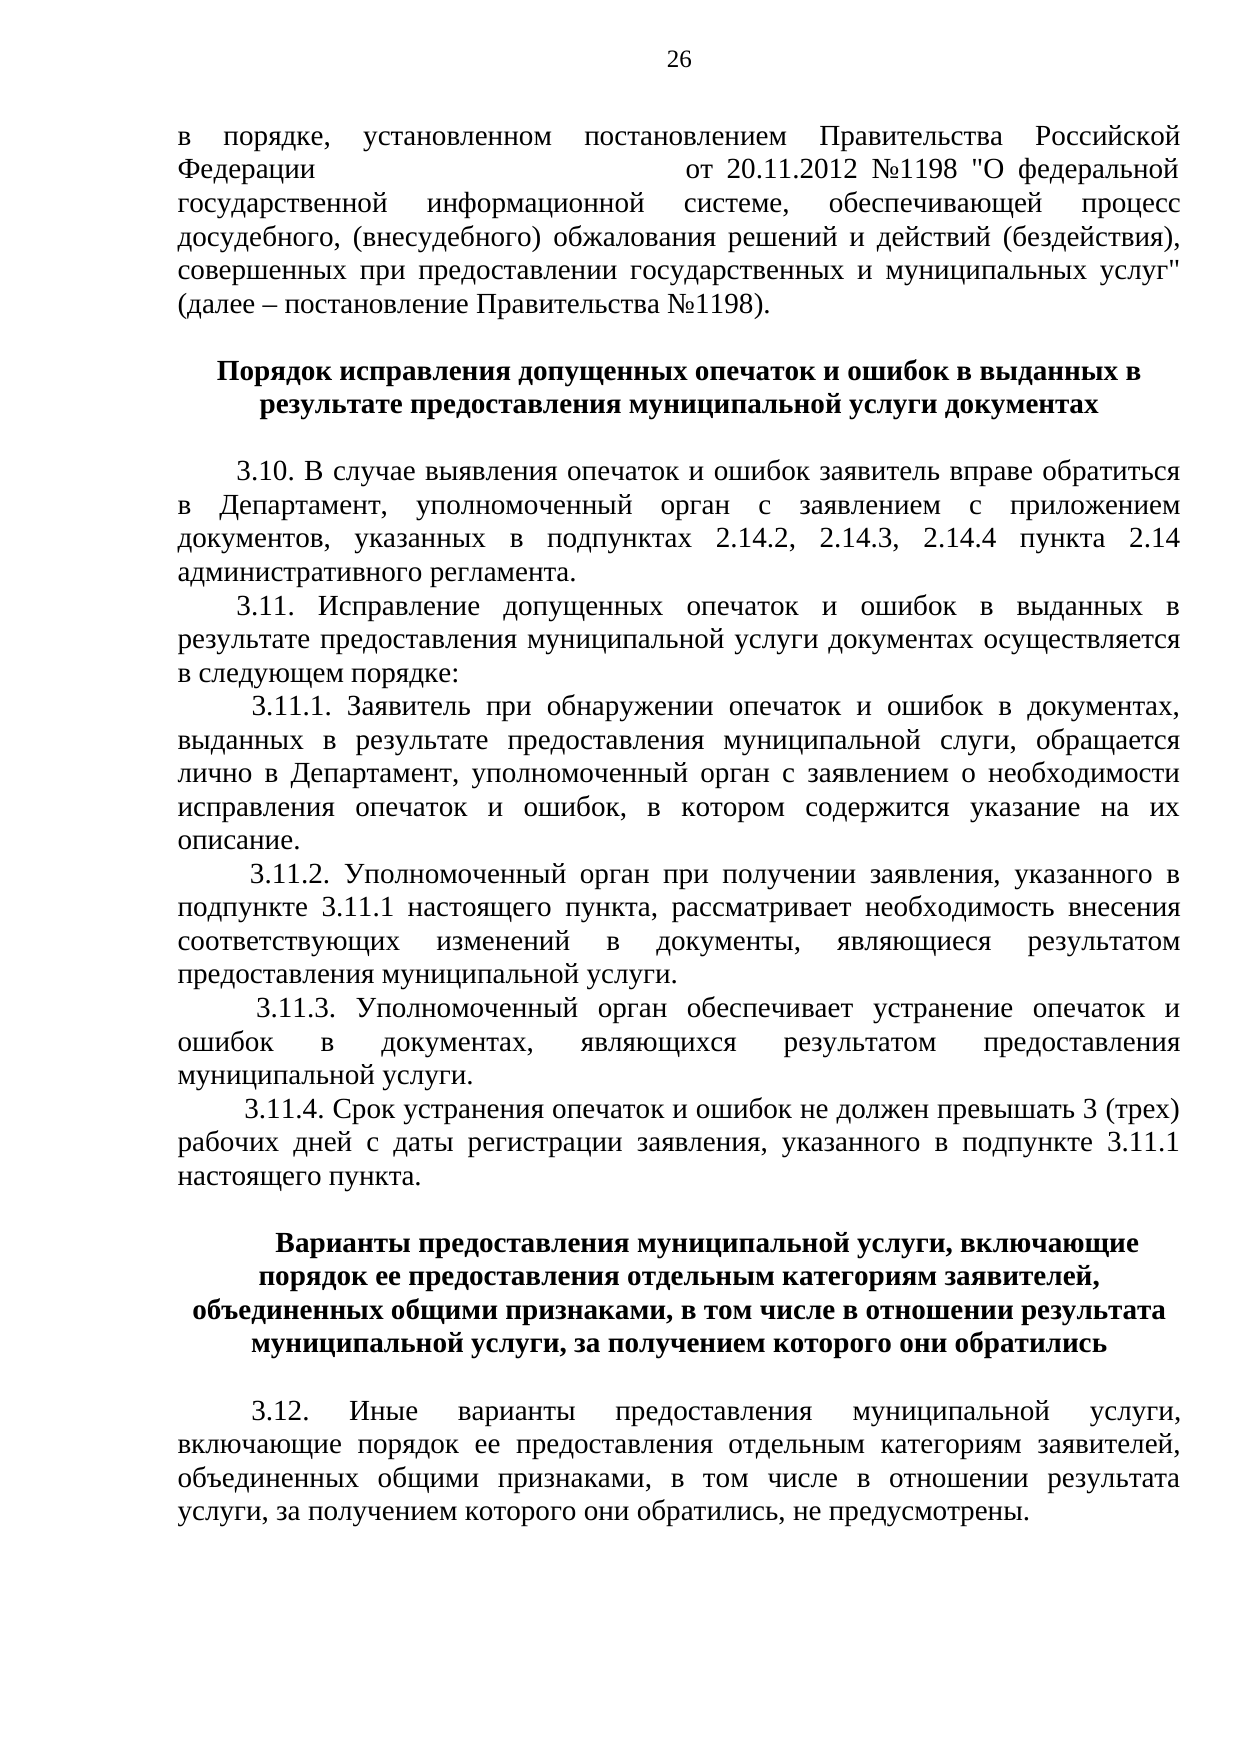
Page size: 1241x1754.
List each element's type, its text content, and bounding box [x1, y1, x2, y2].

text Варианты предоставления муниципальной услуги, включающие порядок ее предоставления отдельным категориям заявителей, объединенных общими признаками, в том числе в отношении результата муниципальной услуги, за получением которого они обратились [177, 1225, 1181, 1359]
text 3.11.2. Уполномоченный орган при получении заявления, указанного в подпункте 3.11.1 настоящего пункта, рассматривает необходимость внесения соответствующих изменений в документы, являющиеся результатом предоставления муниципальной услуги. [177, 856, 1181, 990]
text 3.12. Иные варианты предоставления муниципальной услуги, включающие порядок ее предоставления отдельным категориям заявителей, объединенных общими признаками, в том числе в отношении результата услуги, за получением которого они обратились, не предусмотрены. [177, 1393, 1181, 1527]
text Порядок исправления допущенных опечаток и ошибок в выданных в результате предоставления муниципальной услуги документах [177, 353, 1181, 420]
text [177, 118, 1181, 319]
text 3.10. В случае выявления опечаток и ошибок заявитель вправе обратиться в Департамент, уполномоченный орган с заявлением с приложением документов, указанных в подпунктах 2.14.2, 2.14.3, 2.14.4 пункта 2.14 административного регламента. [177, 453, 1181, 588]
text 3.11.3. Уполномоченный орган обеспечивает устранение опечаток и ошибок в документах, являющихся результатом предоставления муниципальной услуги. [177, 990, 1181, 1091]
text 3.11. Исправление допущенных опечаток и ошибок в выданных в результате предоставления муниципальной услуги документах осуществляется в следующем порядке: [177, 588, 1181, 688]
text 3.11.1. Заявитель при обнаружении опечаток и ошибок в документах, выданных в результате предоставления муниципальной слуги, обращается лично в Департамент, уполномоченный орган с заявлением о необходимости исправления опечаток и ошибок, в котором содержится указание на их описание. [177, 688, 1181, 856]
text 3.11.4. Срок устранения опечаток и ошибок не должен превышать 3 (трех) рабочих дней с даты регистрации заявления, указанного в подпункте 3.11.1 настоящего пункта. [177, 1091, 1181, 1191]
